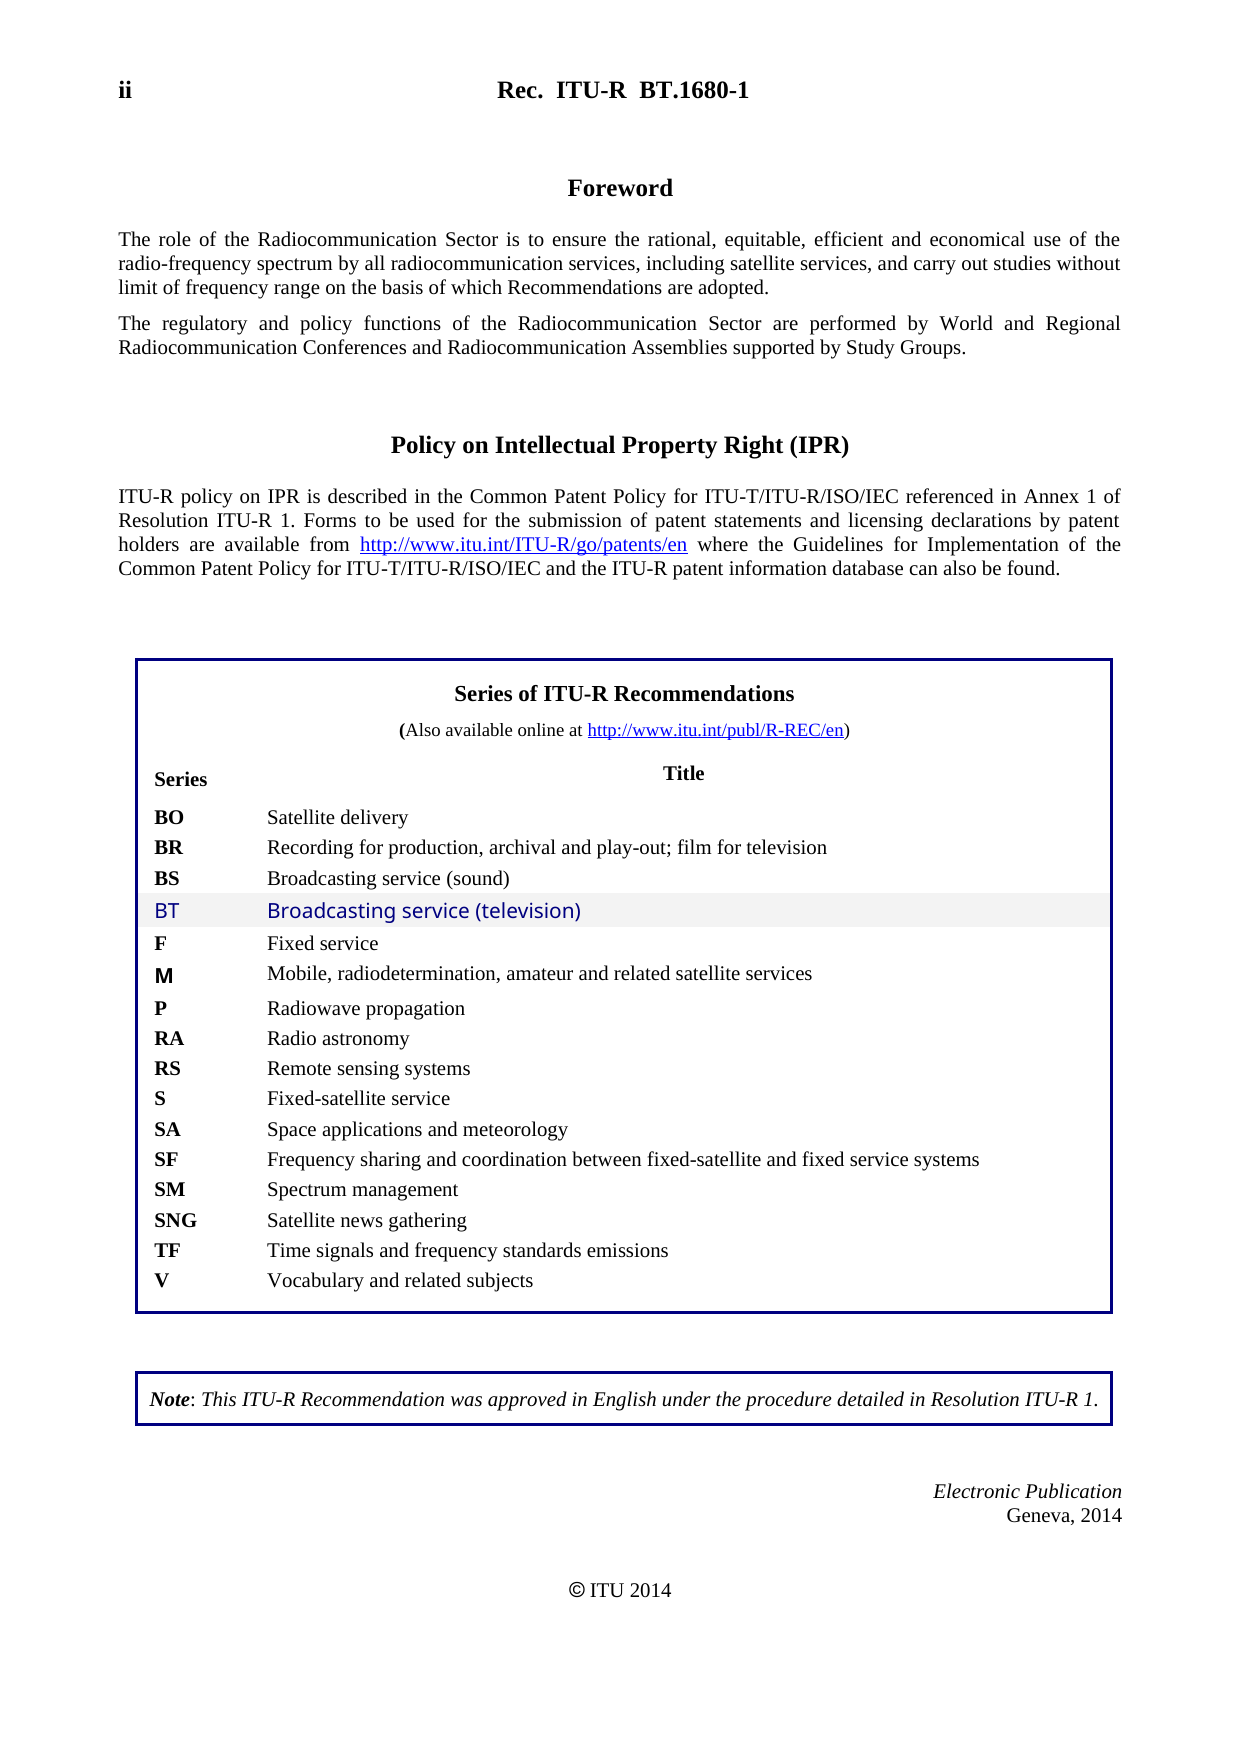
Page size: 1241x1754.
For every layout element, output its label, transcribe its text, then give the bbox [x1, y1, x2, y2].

table_cell Remote sensing systems [256, 1053, 1110, 1083]
table_cell Vocabulary and related subjects [256, 1265, 1110, 1311]
text ITU-R policy on IPR is described in the Common Patent Policy for ITU-T/ITU-R/ISO/IEC referenced in Annex 1 of Resolution ITU-R 1. Forms to be used for the submission of patent statements and licensing declarations by patent holders are available from http://www.itu.int/ITU-R/go/patents/en where the Guidelines for Implementation of the Common Patent Policy for ITU-T/ITU-R/ISO/IEC and the ITU-R patent information database can also be found. [118, 484, 1122, 580]
table_cell Recording for production, archival and play-out; film for television [256, 832, 1110, 862]
table_cell Radio astronomy [256, 1023, 1110, 1053]
table_cell Radiowave propagation [256, 992, 1110, 1023]
table_header Note: This ITU-R Recommendation was approved in English under the procedure detailed in Resolution ITU-R 1. [138, 1374, 1110, 1423]
table_cell S [138, 1083, 256, 1113]
table_cell M [138, 958, 256, 992]
table_cell SM [138, 1174, 256, 1204]
text , 2014 [118, 1503, 1122, 1527]
table_cell Space applications and meteorology [256, 1114, 1110, 1144]
text ITU 2014 [118, 1578, 1122, 1602]
table_cell Mobile, radiodetermination, amateur and related satellite services [256, 958, 1110, 992]
table_cell F [138, 927, 256, 958]
text Electronic Publication [118, 1479, 1122, 1503]
table_cell Frequency sharing and coordination between fixed-satellite and fixed service systems [256, 1144, 1110, 1174]
table_cell BO [138, 802, 256, 832]
table_cell Time signals and frequency standards emissions [256, 1235, 1110, 1265]
table_cell RS [138, 1053, 256, 1083]
text The role of the Radiocommunication Sector is to ensure the rational, equitable, efficient and economical use of the radio-frequency spectrum by all radiocommunication services, including satellite services, and carry out studies without limit of frequency range on the basis of which Recommendations are adopted. [118, 226, 1122, 299]
table_cell BT [138, 893, 256, 927]
table_cell SA [138, 1114, 256, 1144]
table_cell BS [138, 862, 256, 893]
table_cell Broadcasting service (television) [256, 893, 1110, 927]
text The regulatory and policy functions of the Radiocommunication Sector are performed by World and Regional Radiocommunication Conferences and Radiocommunication Assemblies supported by Study Groups. [118, 311, 1122, 359]
table_cell Fixed-satellite service [256, 1083, 1110, 1113]
text Foreword [118, 173, 1122, 201]
table_cell Title [256, 746, 1110, 802]
table_cell TF [138, 1235, 256, 1265]
table_cell Satellite news gathering [256, 1205, 1110, 1235]
table_cell P [138, 992, 256, 1023]
table_header Series of ITU-R Recommendations (Also available online at http://www.itu.int/publ/R-REC/en) [138, 661, 1110, 746]
table_cell RA [138, 1023, 256, 1053]
table_cell Series [138, 746, 256, 802]
subtitle Policy on Intellectual Property Right (IPR) [118, 430, 1122, 459]
table_cell Fixed service [256, 927, 1110, 958]
table_cell Spectrum management [256, 1174, 1110, 1204]
table_cell Broadcasting service (sound) [256, 862, 1110, 893]
table_cell SNG [138, 1205, 256, 1235]
table_cell SF [138, 1144, 256, 1174]
table_cell Satellite delivery [256, 802, 1110, 832]
table_cell BR [138, 832, 256, 862]
table_cell V [138, 1265, 256, 1311]
